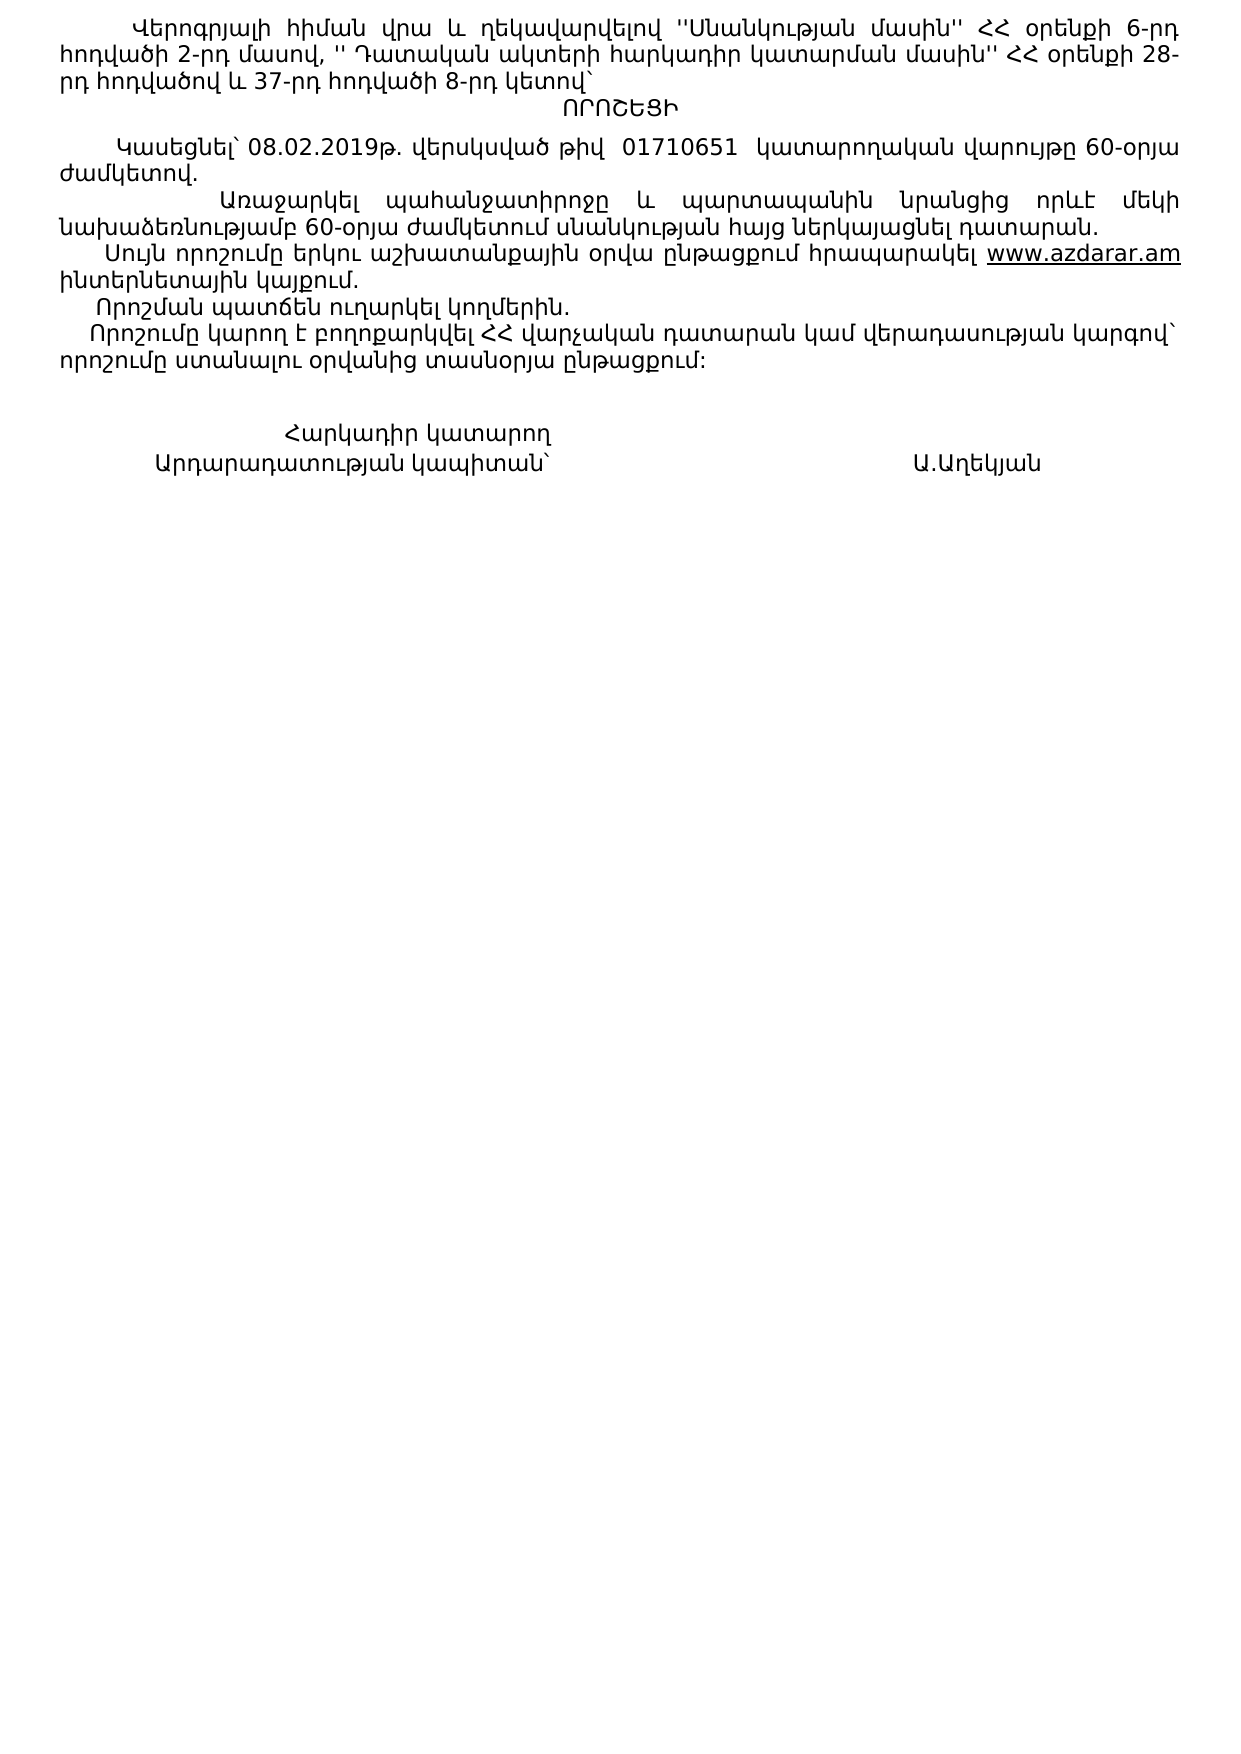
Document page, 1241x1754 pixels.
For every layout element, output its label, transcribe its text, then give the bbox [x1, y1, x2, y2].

text Վերոգրյալի հիման վրա և ղեկավարվելով ''Սնանկության մասին'' ՀՀ օրենքի 6-րդ հոդվածի 2-րդ մասով, '' Դատական ակտերի հարկադիր կատարման մասին'' ՀՀ օրենքի 28-րդ հոդվածով և 37-րդ հոդվածի 8-րդ կետով` [59, 15, 1181, 95]
text Արդարադատության կապիտան՝ Ա.Աղեկյան [59, 447, 1181, 478]
text Սույն որոշումը երկու աշխատանքային օրվա ընթացքում հրապարակել www.azdarar.am ինտերնետային կայքում. [59, 240, 1181, 294]
text ՈՐՈՇԵՑԻ [59, 95, 1181, 121]
text Հարկադիր կատարող [59, 420, 1181, 447]
text Առաջարկել պահանջատիրոջը և պարտապանին նրանցից որևէ մեկի նախաձեռնությամբ 60-օրյա ժամկետում սնանկության հայց ներկայացնել դատարան. [59, 187, 1181, 240]
text Որոշման պատճեն ուղարկել կողմերին. [59, 294, 1181, 320]
text Կասեցնել՝ 08.02.2019թ. վերսկսված թիվ 01710651 կատարողական վարույթը 60-օրյա ժամկետով. [59, 134, 1181, 187]
text Որոշումը կարող է բողոքարկվել ՀՀ վարչական դատարան կամ վերադասության կարգով` որոշումը ստանալու օրվանից տասնօրյա ընթացքում: [59, 320, 1181, 374]
